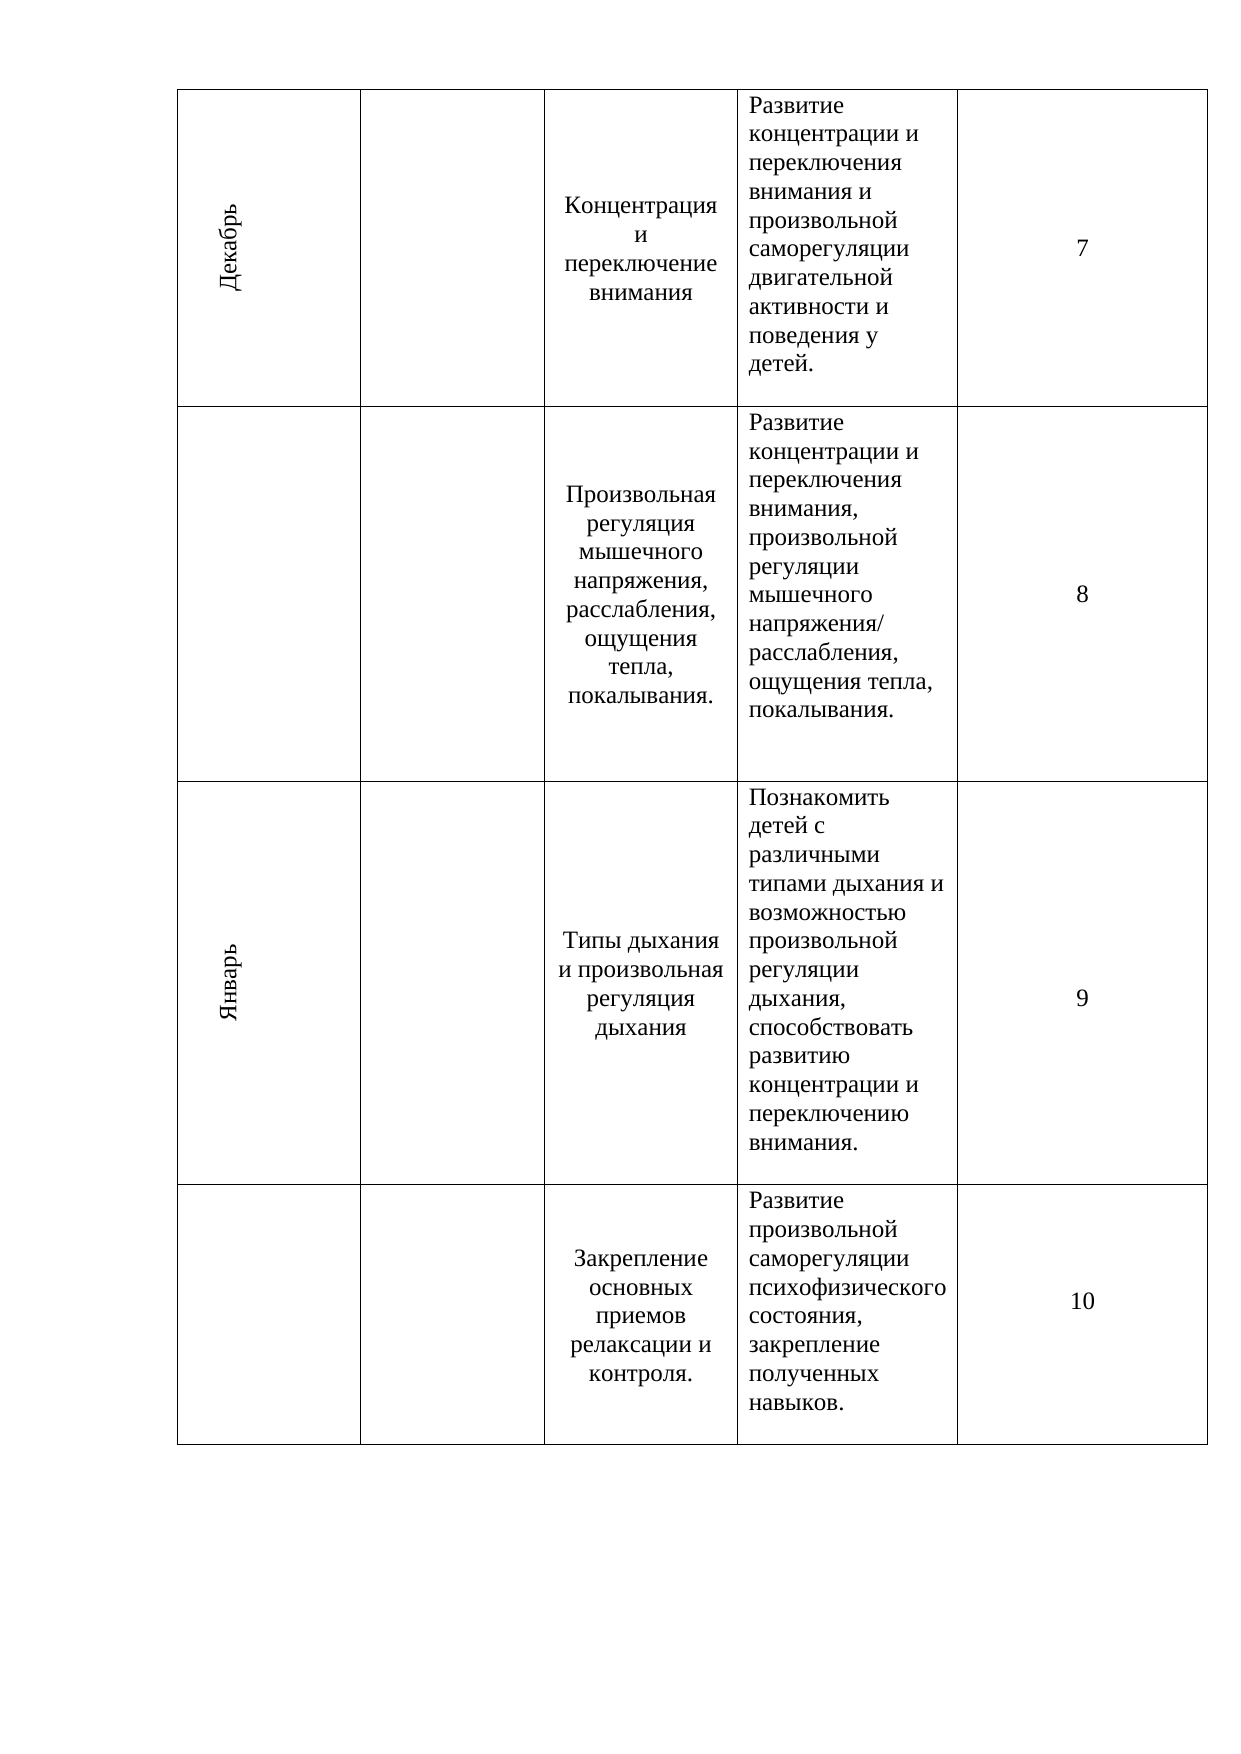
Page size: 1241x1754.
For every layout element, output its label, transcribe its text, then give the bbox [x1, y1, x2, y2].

table_cell Январь [178, 782, 360, 1184]
table_cell Декабрь [178, 90, 360, 406]
table_cell 7 [958, 90, 1207, 406]
table_cell [178, 407, 360, 781]
table_cell 8 [958, 407, 1207, 781]
table_cell [361, 90, 544, 406]
table_cell 9 [958, 782, 1207, 1184]
table_cell [178, 1185, 360, 1444]
table_cell [361, 782, 544, 1184]
table_cell Концентрация и переключение внимания [545, 90, 737, 406]
table_cell Произвольная регуляция мышечного напряжения, расслабления, ощущения тепла, покалывания. [545, 407, 737, 781]
table_cell Закрепление основных приемов релаксации и контроля. [545, 1185, 737, 1444]
table_cell [361, 1185, 544, 1444]
table_cell Развитие произвольной саморегуляции психофизического состояния, закрепление полученных навыков. [738, 1185, 957, 1444]
table_cell Познакомить детей с различными типами дыхания и возможностью произвольной регуляции дыхания, способствовать развитию концентрации и переключению внимания. [738, 782, 957, 1184]
table_cell Развитие концентрации и переключения внимания и произвольной саморегуляции двигательной активности и поведения у детей. [738, 90, 957, 406]
table_cell Типы дыхания и произвольная регуляция дыхания [545, 782, 737, 1184]
table_cell [361, 407, 544, 781]
table_cell 10 [958, 1185, 1207, 1444]
table_cell Развитие концентрации и переключения внимания, произвольной регуляции мышечного напряжения/ расслабления, ощущения тепла, покалывания. [738, 407, 957, 781]
